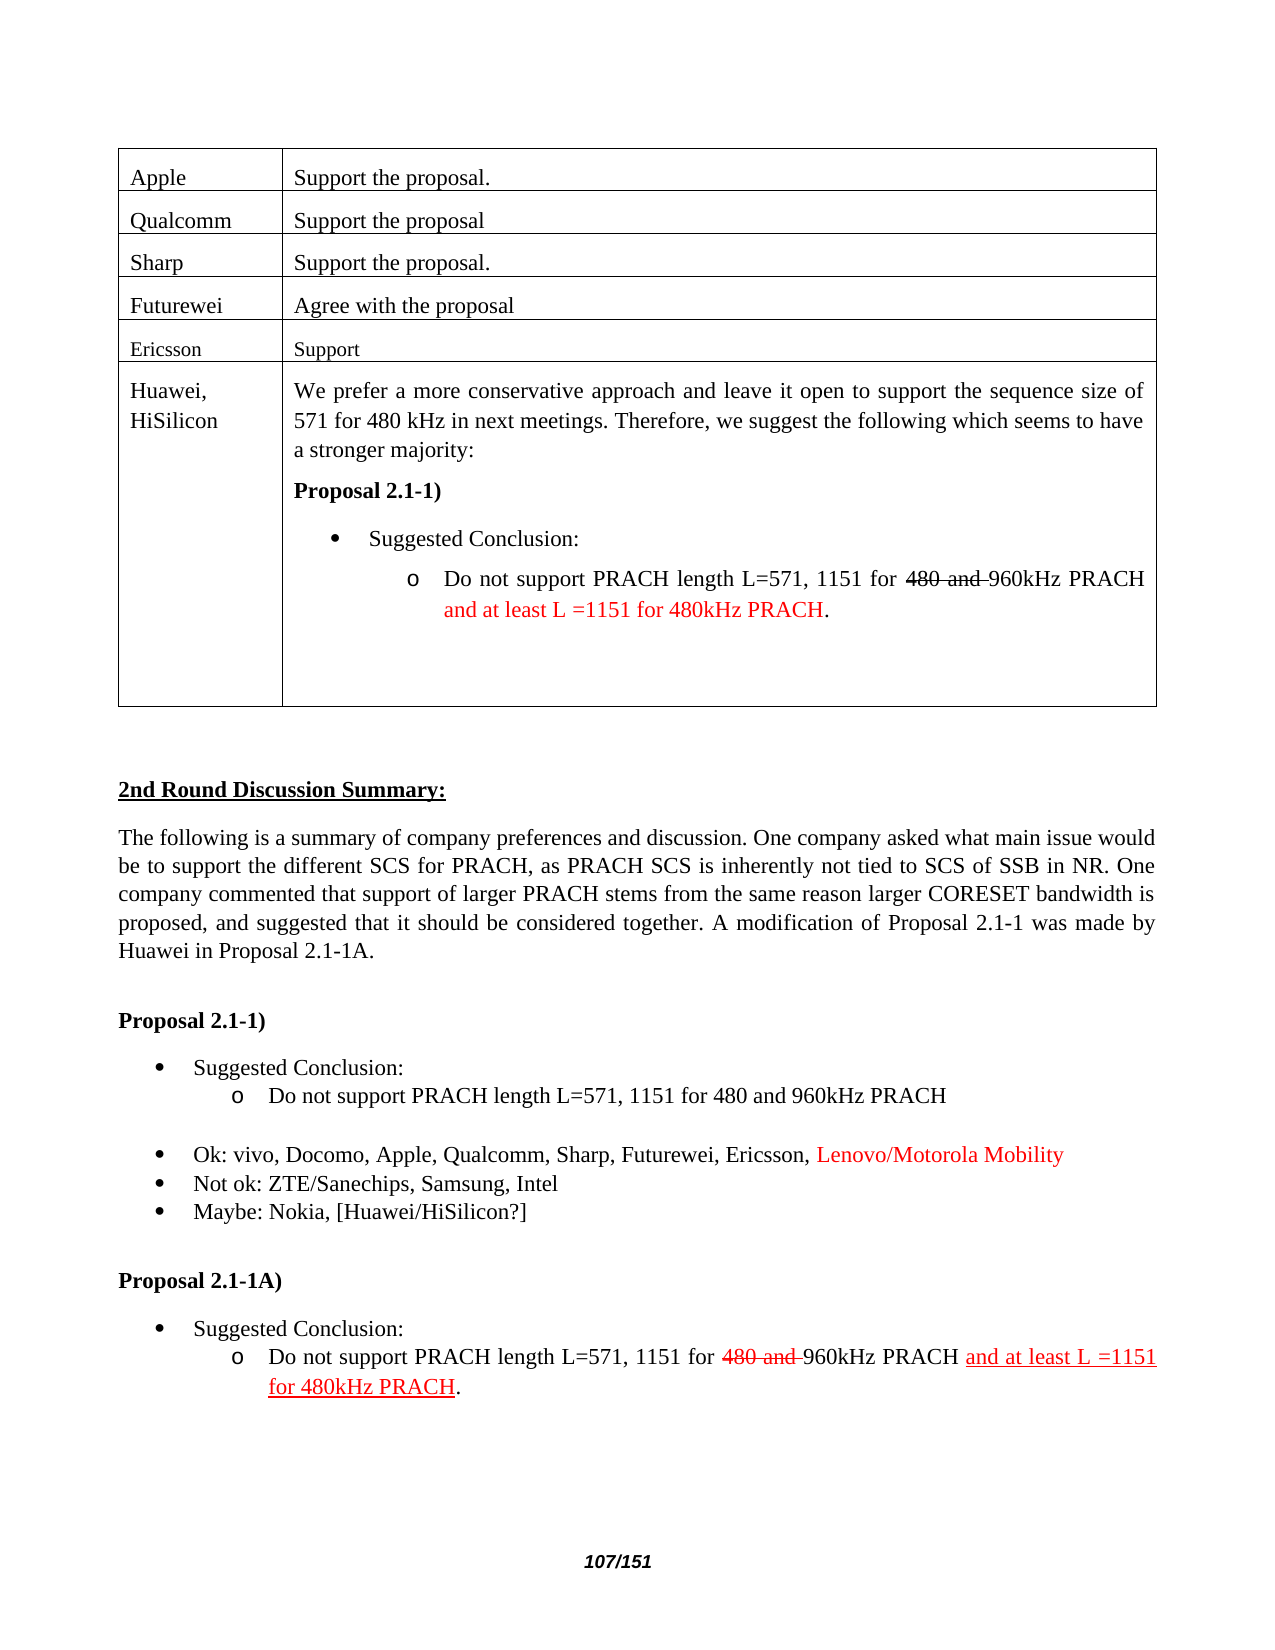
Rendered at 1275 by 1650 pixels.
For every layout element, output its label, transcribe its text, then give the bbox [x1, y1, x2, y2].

text The following is a summary of company preferences and discussion. One company asked what main issue would be to support the different SCS for PRACH, as PRACH SCS is inherently not tied to SCS of SSB in NR. One company commented that support of larger PRACH stems from the same reason larger CORESET bandwidth is proposed, and suggested that it should be considered together. A modification of Proposal 2.1-1 was made by Huawei in Proposal 2.1-1A. [118, 824, 1157, 964]
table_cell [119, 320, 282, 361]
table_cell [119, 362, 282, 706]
subtitle 2nd Round Discussion Summary: [118, 776, 1157, 803]
list Not ok: ZTE/Sanechips, Samsung, Intel [156, 1170, 1157, 1196]
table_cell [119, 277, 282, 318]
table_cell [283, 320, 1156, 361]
subtitle Proposal 2.1-1) [118, 1007, 1157, 1033]
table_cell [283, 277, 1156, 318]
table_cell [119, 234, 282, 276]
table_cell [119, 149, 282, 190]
list Ok: vivo, Docomo, Apple, Qualcomm, Sharp, Futurewei, Ericsson, Lenovo/Motorola Mobility [156, 1141, 1157, 1168]
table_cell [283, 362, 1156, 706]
list Suggested Conclusion: [156, 1315, 1157, 1341]
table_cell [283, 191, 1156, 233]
list Do not support PRACH length L=571, 1151 for 480 and 960kHz PRACH [231, 1082, 1157, 1111]
list Do not support PRACH length L=571, 1151 for 480 and 960kHz PRACH and at least L =1151 for 480kHz PRACH. [231, 1343, 1157, 1400]
list Maybe: Nokia, [Huawei/HiSilicon?] [156, 1198, 1157, 1224]
list Suggested Conclusion: [156, 1054, 1157, 1080]
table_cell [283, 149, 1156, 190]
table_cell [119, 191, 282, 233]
subtitle Proposal 2.1-1A) [118, 1267, 1157, 1294]
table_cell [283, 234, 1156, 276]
